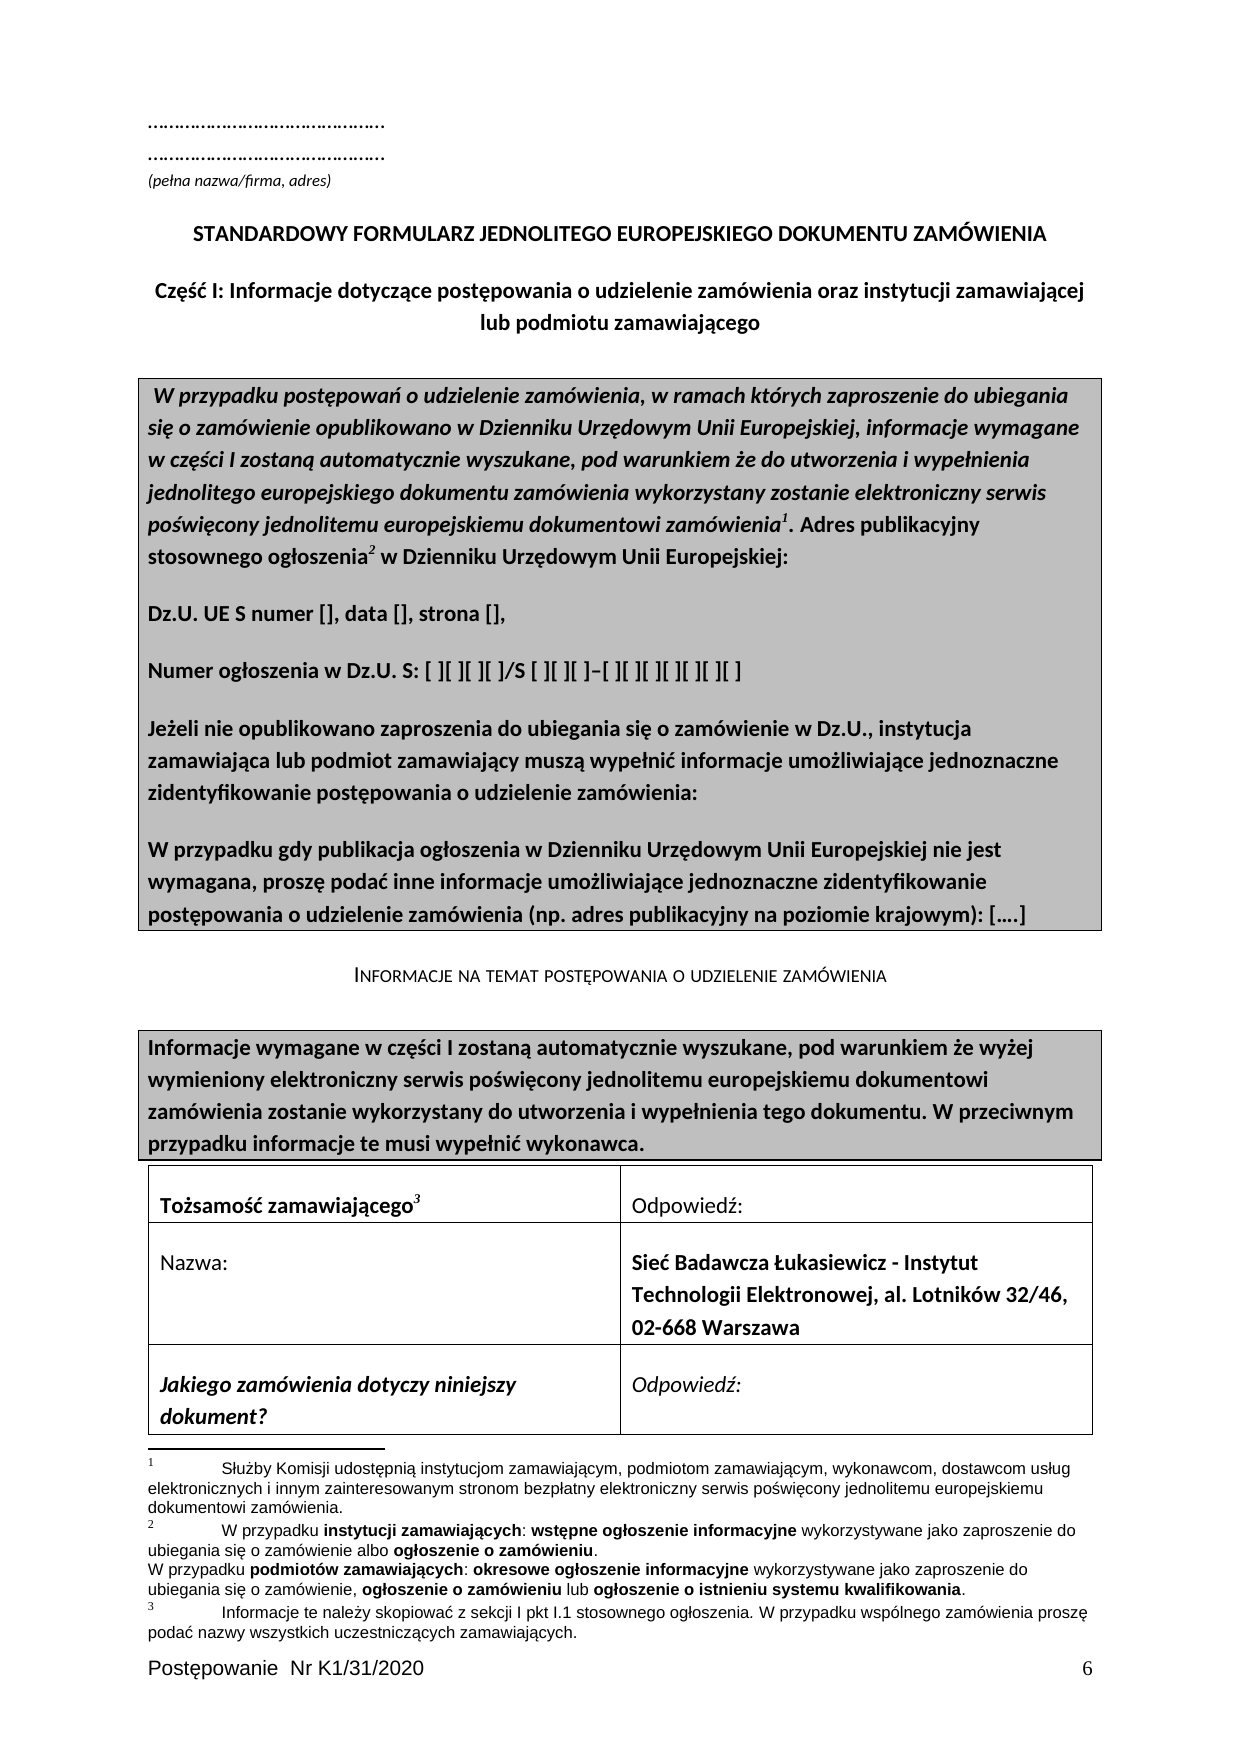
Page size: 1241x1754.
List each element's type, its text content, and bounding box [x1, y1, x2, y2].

text Część I: Informacje dotyczące postępowania o udzielenie zamówienia oraz instytucji zamawiającej lub podmiotu zamawiającego [148, 276, 1092, 336]
text Jeżeli nie opublikowano zaproszenia do ubiegania się o zamówienie w Dz.U., instytucja zamawiająca lub podmiot zamawiający muszą wypełnić informacje umożliwiające jednoznaczne zidentyfikowanie postępowania o udzielenie zamówienia: [139, 711, 1101, 806]
text ……………………………………… [148, 106, 1092, 134]
table_cell Sieć Badawcza Łukasiewicz - Instytut Technologii Elektronowej, al. Lotników 32/46, 02-668 Warszawa [621, 1223, 1092, 1344]
text Informacje wymagane w części I zostaną automatycznie wyszukane, pod warunkiem że wyżej wymieniony elektroniczny serwis poświęcony jednolitemu europejskiemu dokumentowi zamówienia zostanie wykorzystany do utworzenia i wypełnienia tego dokumentu. W przeciwnym przypadku informacje te musi wypełnić wykonawca. [139, 1031, 1101, 1159]
text Dz.U. UE S numer [], data [], strona [], [139, 596, 1101, 627]
text Standardowy formularz jednolitego europejskiego dokumentu zamówienia [148, 219, 1092, 247]
text Numer ogłoszenia w Dz.U. S: [ ][ ][ ][ ]/S [ ][ ][ ]–[ ][ ][ ][ ][ ][ ][ ] [139, 653, 1101, 684]
table_cell Nazwa: [149, 1223, 620, 1344]
text W przypadku gdy publikacja ogłoszenia w Dzienniku Urzędowym Unii Europejskiej nie jest wymagana, proszę podać inne informacje umożliwiające jednoznaczne zidentyfikowanie postępowania o udzielenie zamówienia (np. adres publikacyjny na poziomie krajowym): [….] [139, 832, 1101, 930]
text W przypadku postępowań o udzielenie zamówienia, w ramach których zaproszenie do ubiegania się o zamówienie opublikowano w Dzienniku Urzędowym Unii Europejskiej, informacje wymagane w części I zostaną automatycznie wyszukane, pod warunkiem że do utworzenia i wypełnienia jednolitego europejskiego dokumentu zamówienia wykorzystany zostanie elektroniczny serwis poświęcony jednolitemu europejskiemu dokumentowi zamówienia. Adres publikacyjny stosownego ogłoszenia w Dzienniku Urzędowym Unii Europejskiej: [139, 379, 1101, 570]
text Informacje na temat postępowania o udzielenie zamówienia [148, 960, 1092, 988]
table_header Odpowiedź: [621, 1166, 1092, 1222]
text (pełna nazwa/firma, adres) [148, 171, 1092, 191]
text ……………………………………… [148, 138, 472, 167]
table_header Tożsamość zamawiającego [149, 1166, 620, 1222]
table_cell Jakiego zamówienia dotyczy niniejszy dokument? [149, 1345, 620, 1434]
table_cell Odpowiedź: [621, 1345, 1092, 1434]
